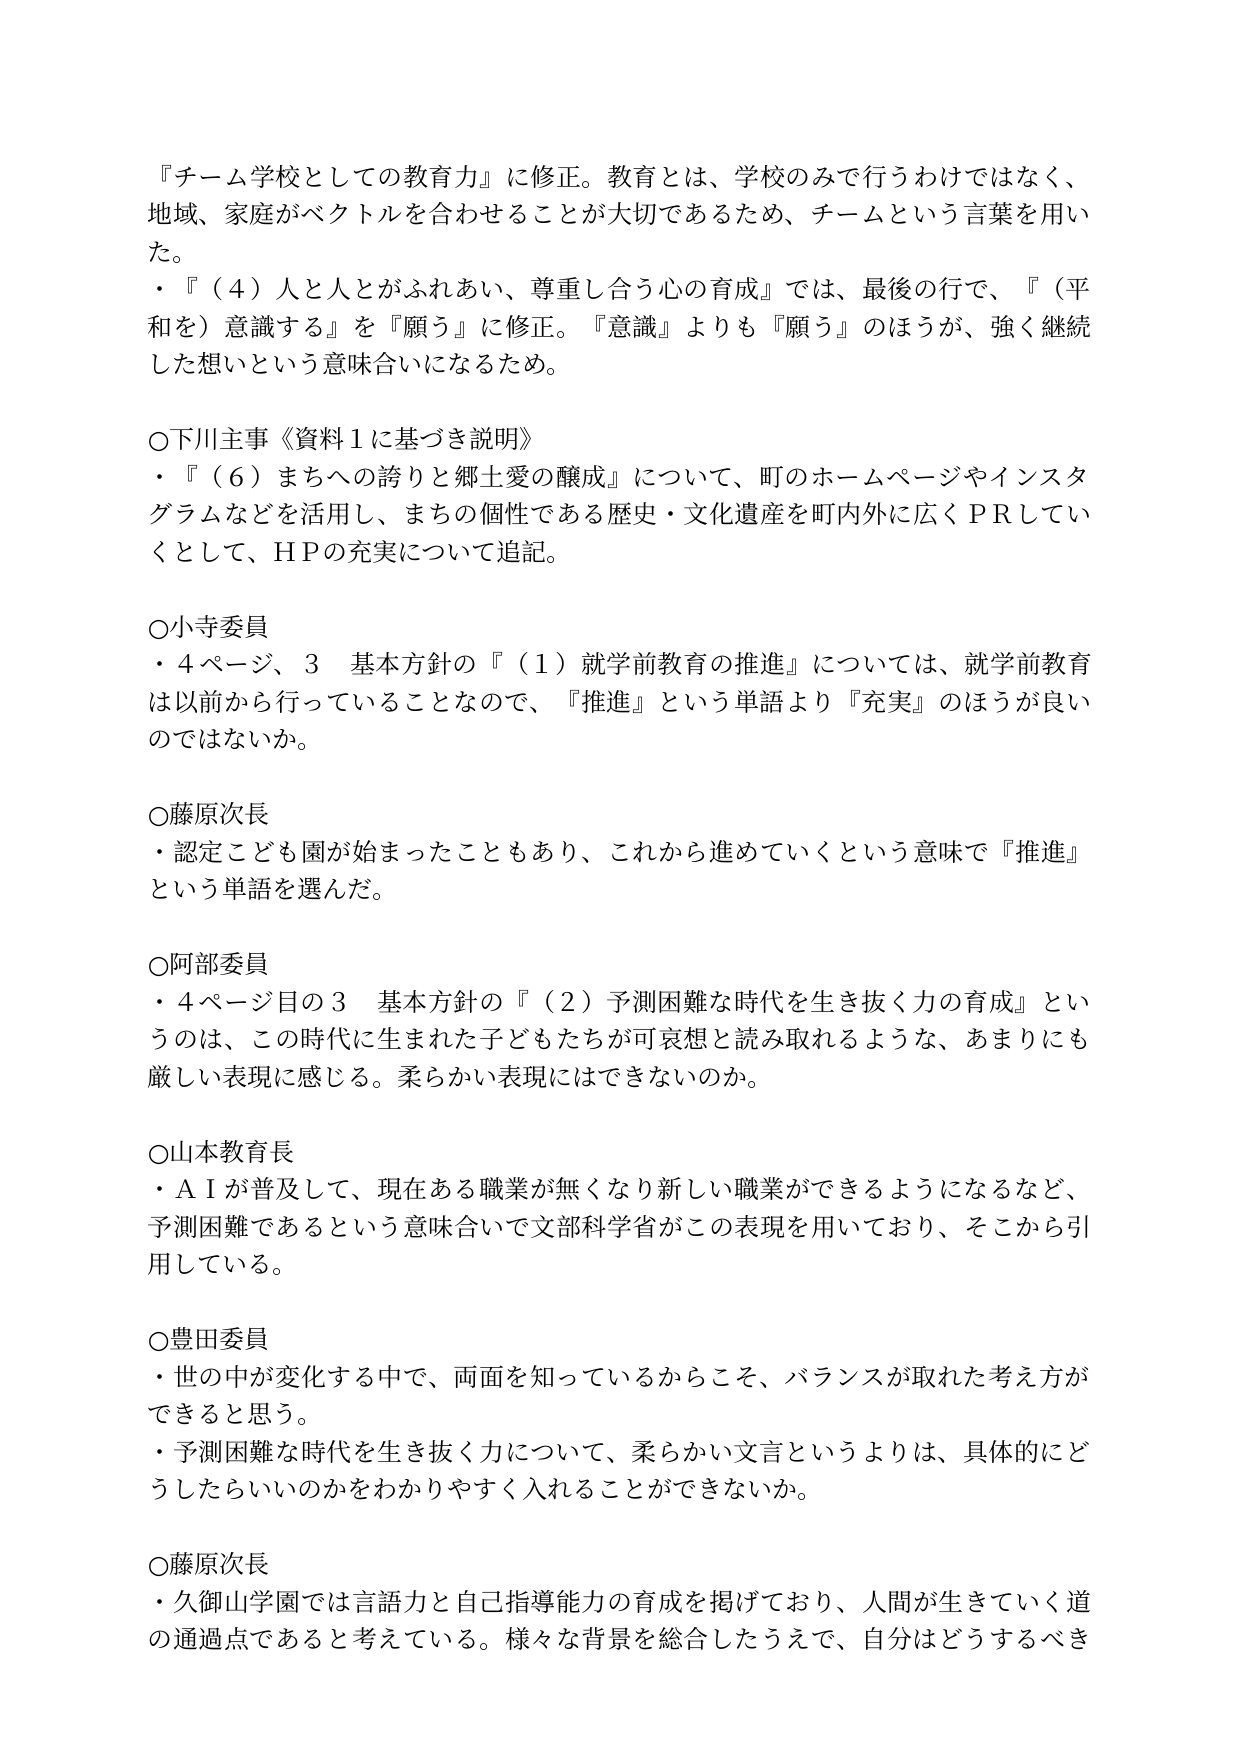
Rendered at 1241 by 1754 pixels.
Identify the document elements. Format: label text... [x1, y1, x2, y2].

text ○藤原次長 [148, 1544, 1092, 1581]
text ・『（６）まちへの誇りと郷土愛の醸成』について、町のホームページやインスタグラムなどを活用し、まちの個性である歴史・文化遺産を町内外に広くＰＲしていくとして、ＨＰの充実について追記。 [148, 456, 1092, 569]
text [148, 156, 1092, 269]
text ・ＡＩが普及して、現在ある職業が無くなり新しい職業ができるようになるなど、予測困難であるという意味合いで文部科学省がこの表現を用いており、そこから引用している。 [148, 1169, 1092, 1281]
text ・『（４）人と人とがふれあい、尊重し合う心の育成』では、最後の行で、『（平和を）意識する』を『願う』に修正。『意識』よりも『願う』のほうが、強く継続した想いという意味合いになるため。 [148, 269, 1092, 381]
text ○藤原次長 [148, 794, 1092, 831]
text ・世の中が変化する中で、両面を知っているからこそ、バランスが取れた考え方ができると思う。 [148, 1356, 1092, 1431]
text ○小寺委員 [148, 606, 1092, 644]
text ○山本教育長 [148, 1131, 1092, 1169]
text ○豊田委員 [148, 1319, 1092, 1356]
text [148, 1581, 1092, 1656]
text ・４ページ目の３ 基本方針の『（２）予測困難な時代を生き抜く力の育成』というのは、この時代に生まれた子どもたちが可哀想と読み取れるような、あまりにも厳しい表現に感じる。柔らかい表現にはできないのか。 [148, 981, 1092, 1094]
text ・認定こども園が始まったこともあり、これから進めていくという意味で『推進』という単語を選んだ。 [148, 831, 1092, 906]
text ・予測困難な時代を生き抜く力について、柔らかい文言というよりは、具体的にどうしたらいいのかをわかりやすく入れることができないか。 [148, 1431, 1092, 1506]
text ○下川主事《資料１に基づき説明》 [148, 419, 1092, 456]
text ・４ページ、３ 基本方針の『（１）就学前教育の推進』については、就学前教育は以前から行っていることなので、『推進』という単語より『充実』のほうが良いのではないか。 [148, 644, 1092, 756]
text ○阿部委員 [148, 944, 1092, 981]
